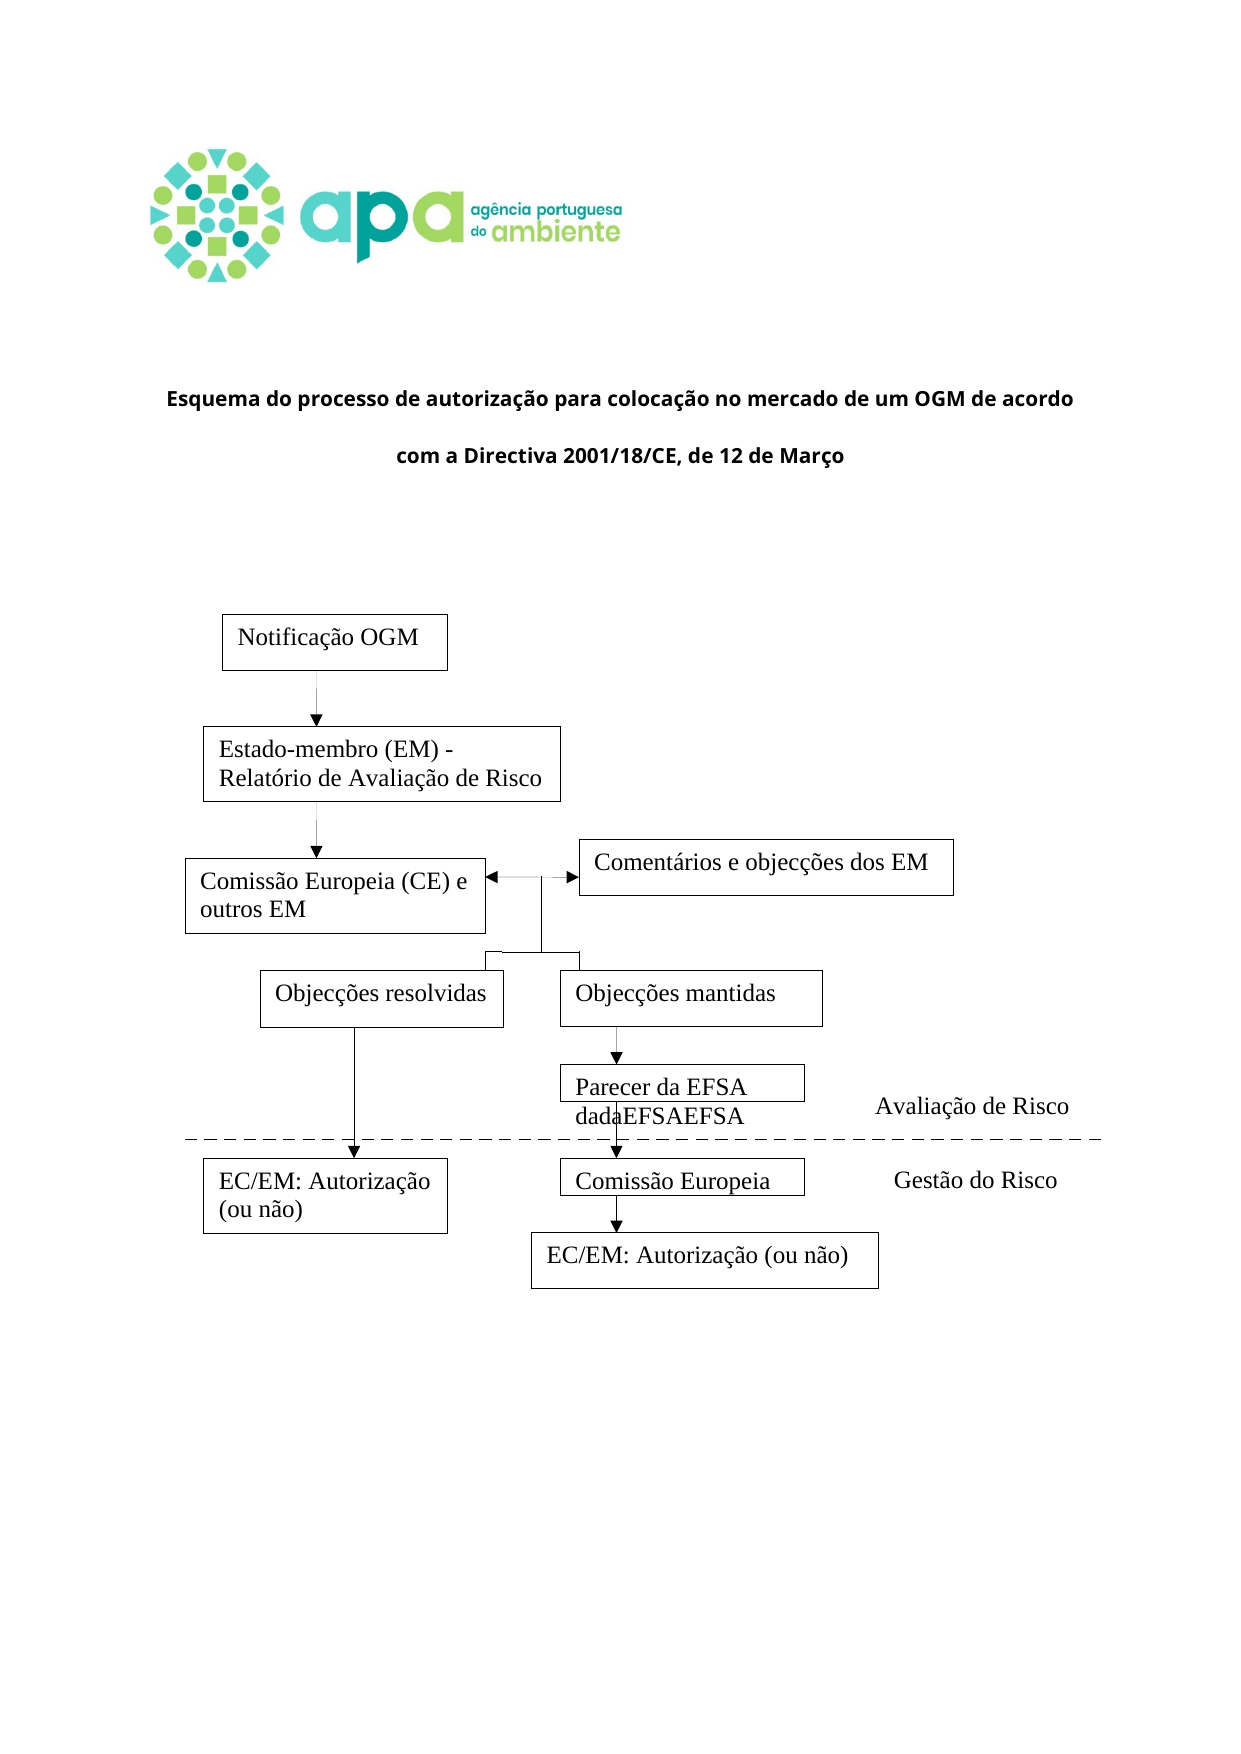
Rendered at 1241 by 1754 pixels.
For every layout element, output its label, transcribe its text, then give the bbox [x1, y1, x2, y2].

text Esquema do processo de autorização para colocação no mercado de um OGM de acordo com a Directiva 2001/18/CE, de 12 de Março [148, 384, 1092, 469]
picture [147, 147, 626, 285]
